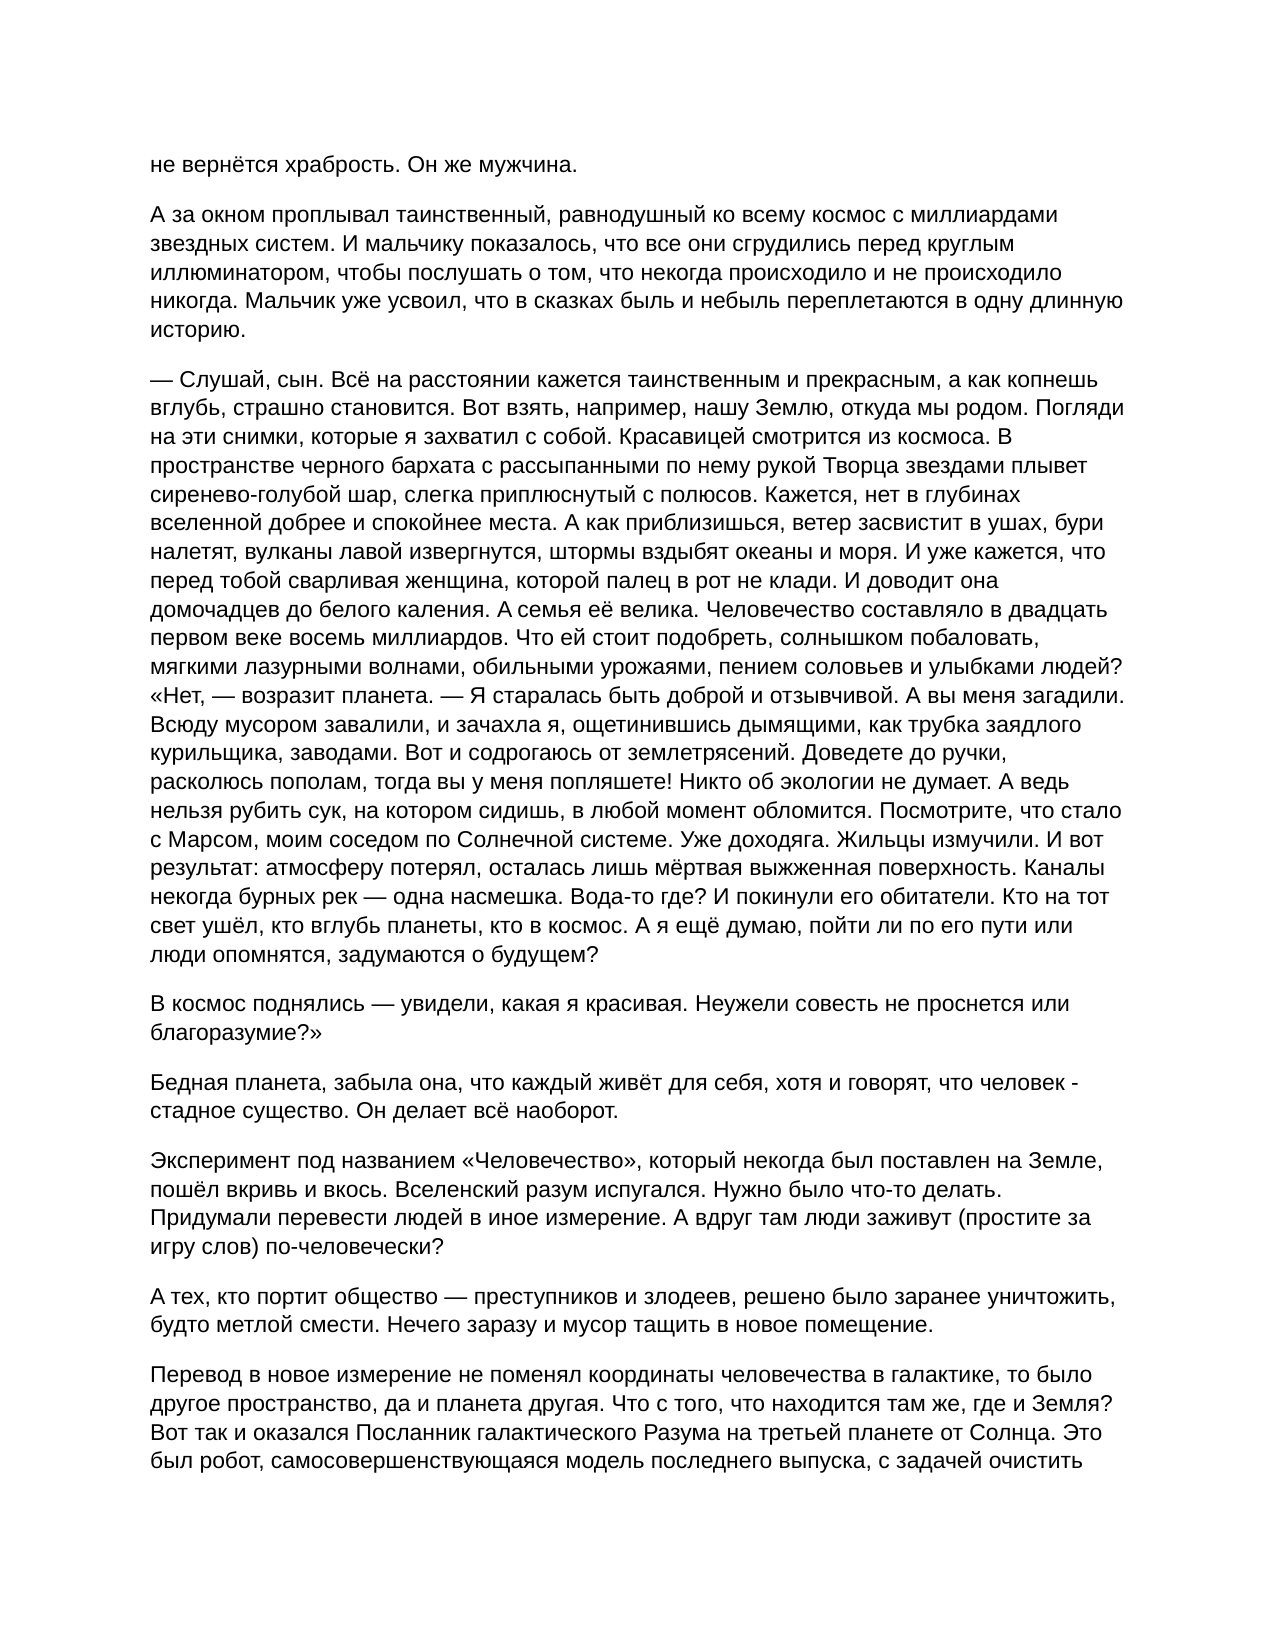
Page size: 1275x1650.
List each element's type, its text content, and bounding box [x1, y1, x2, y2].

text A тех, кто портит общество — преступников и злодеев, решено было заранее уничтожить, будто метлой смести. Нечего заразу и мусор тащить в новое помещение. [150, 1281, 1125, 1339]
text А за окном проплывал таинственный, равнодушный ко всему космос с миллиардами звездных систем. И мальчику показалось, что все они сгрудились перед круглым иллюминатором, чтобы послушать о том, что некогда происходило и не происходило никогда. Мальчик уже усвоил, что в сказках быль и небыль переплетаются в одну длинную историю. [150, 199, 1125, 343]
text Бедная планета, забыла она, что каждый живёт для себя, хотя и говорят, что человек - стадное существо. Он делает всё наоборот. [150, 1067, 1125, 1124]
text В космос поднялись — увидели, какая я красивая. Неужели совесть не проснется или благоразумие?» [150, 989, 1125, 1046]
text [150, 150, 1125, 179]
text — Слушай, сын. Всё на расстоянии кажется таинственным и прекрасным, а как копнешь вглубь, страшно становится. Вот взять, например, нашу Землю, откуда мы родом. Погляди на эти снимки, которые я захватил с собой. Красавицей смотрится из космоса. В пространстве черного бархата с рассыпанными по нему рукой Творца звездами плывет сиренево-голубой шар, слегка приплюснутый с полюсов. Кажется, нет в глубинах вселенной добрее и спокойнее места. А как приблизишься, ветер засвистит в ушах, бури налетят, вулканы лавой извергнутся, штормы вздыбят океаны и моря. И уже кажется, что перед тобой сварливая женщина, которой палец в рот не клади. И доводит она домочадцев до белого каления. A семья её велика. Человечество составляло в двадцать первом веке восемь миллиардов. Что ей стоит подобреть, солнышком побаловать, мягкими лазурными волнами, обильными урожаями, пением соловьев и улыбками людей? «Нет, — возразит планета. — Я старалась быть доброй и отзывчивой. А вы меня загадили. Всюду мусором завалили, и зачахла я, ощетинившись дымящими, как трубка заядлого курильщика, заводами. Вот и содрогаюсь от землетрясений. Доведете до ручки, расколюсь пополам, тогда вы у меня попляшете! Никто об экологии не думает. А ведь нельзя рубить сук, на котором сидишь, в любой момент обломится. Посмотрите, что стало с Марсом, моим соседом по Солнечной системе. Уже доходяга. Жильцы измучили. И вот результат: атмосферу потерял, осталась лишь мёртвая выжженная поверхность. Каналы некогда бурных рек — одна насмешка. Вода-то где? И покинули его обитатели. Кто на тот свет ушёл, кто вглубь планеты, кто в космос. А я ещё думаю, пойти ли по его пути или люди опомнятся, задумаются о будущем? [150, 364, 1125, 968]
text Эксперимент под названием «Человечество», который некогда был поставлен на Земле, пошёл вкривь и вкось. Вселенский разум испугался. Нужно было что-то делать. Придумали перевести людей в иное измерение. А вдруг там люди заживут (простите за игру слов) по-человечески? [150, 1145, 1125, 1260]
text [150, 1359, 1125, 1474]
